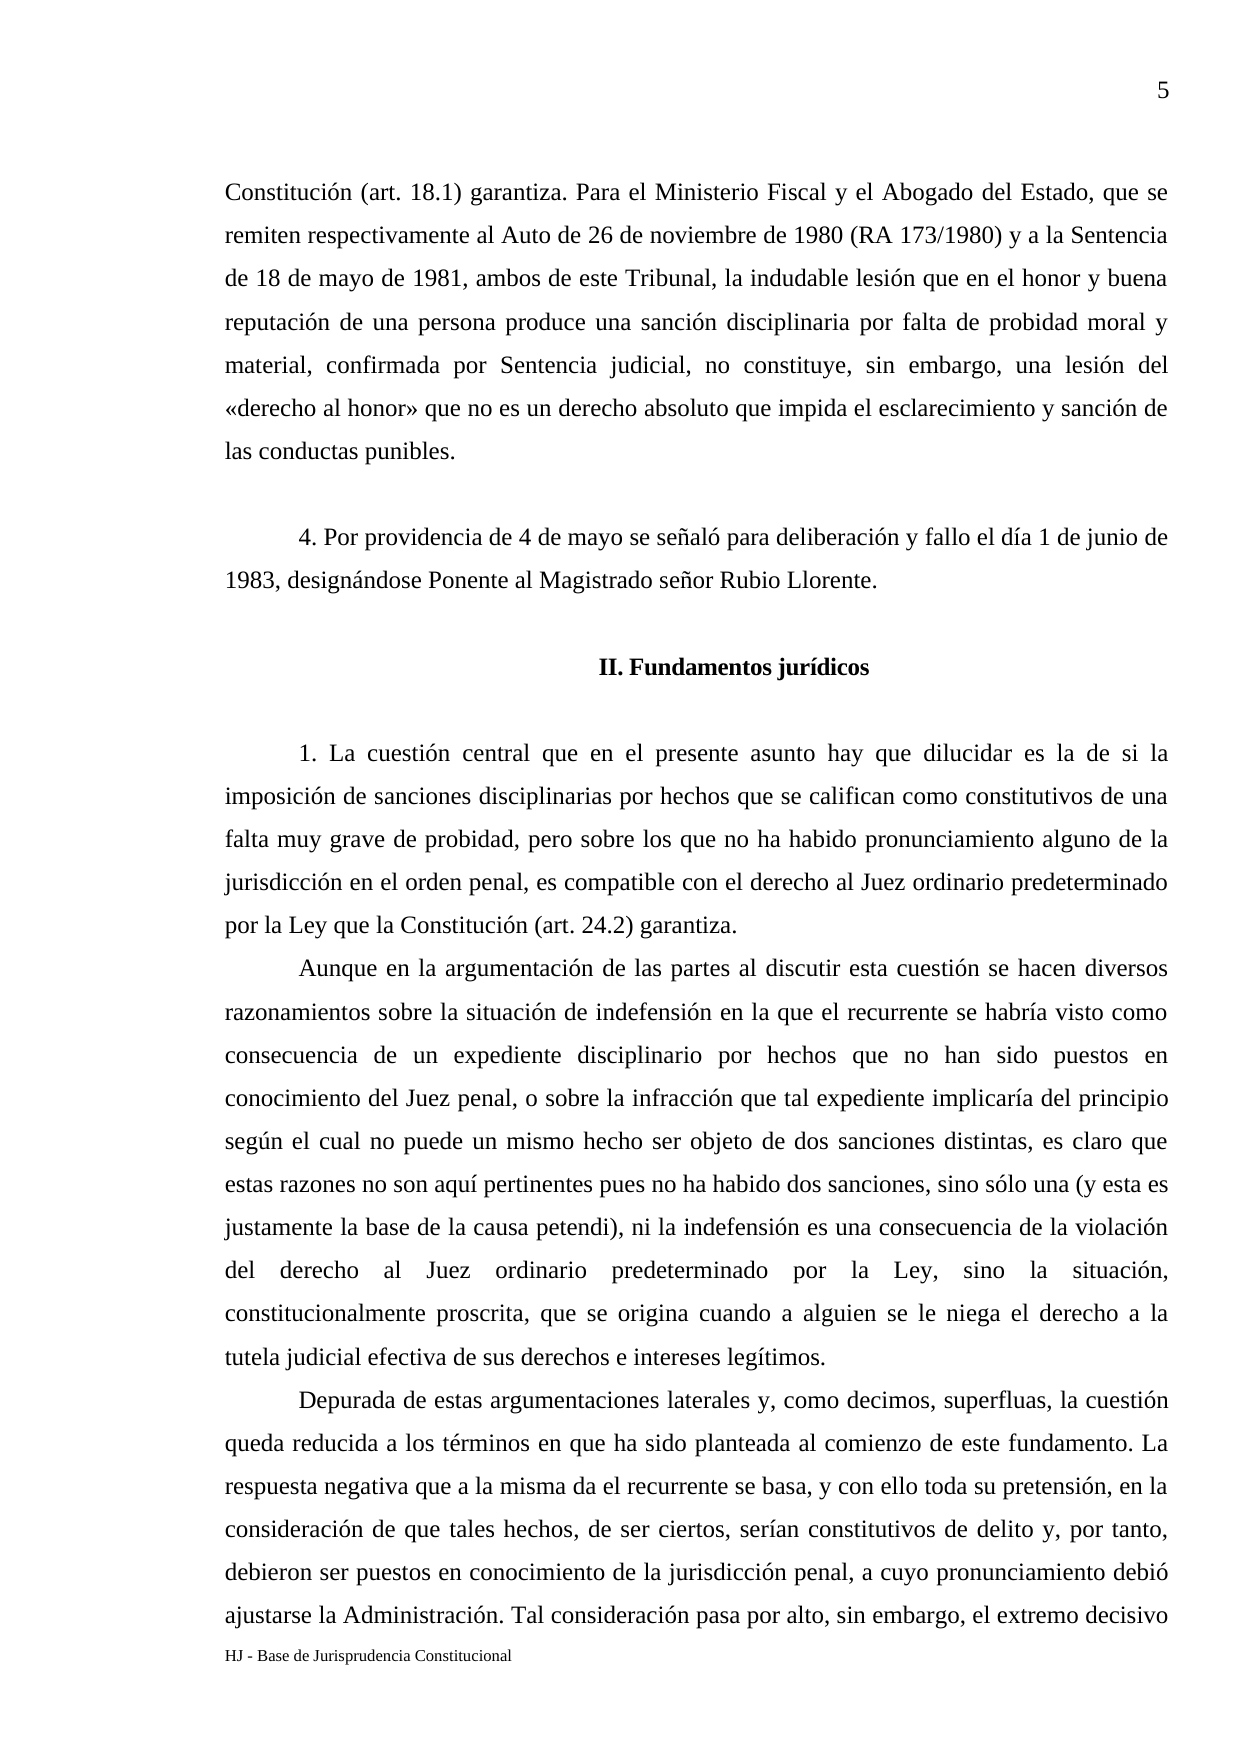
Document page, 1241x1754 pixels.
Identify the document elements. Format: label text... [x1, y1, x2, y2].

text 4. Por providencia de 4 de mayo se señaló para deliberación y fallo el día 1 de junio de 1983, designándose Ponente al Magistrado señor Rubio Llorente. [224, 522, 1169, 594]
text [224, 1385, 1169, 1629]
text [224, 177, 1169, 465]
text 1. La cuestión central que en el presente asunto hay que dilucidar es la de si la imposición de sanciones disciplinarias por hechos que se califican como constitutivos de una falta muy grave de probidad, pero sobre los que no ha habido pronunciamiento alguno de la jurisdicción en el orden penal, es compatible con el derecho al Juez ordinario predeterminado por la Ley que la Constitución (art. 24.2) garantiza. [224, 738, 1169, 939]
text Aunque en la argumentación de las partes al discutir esta cuestión se hacen diversos razonamientos sobre la situación de indefensión en la que el recurrente se habría visto como consecuencia de un expediente disciplinario por hechos que no han sido puestos en conocimiento del Juez penal, o sobre la infracción que tal expediente implicaría del principio según el cual no puede un mismo hecho ser objeto de dos sanciones distintas, es claro que estas razones no son aquí pertinentes pues no ha habido dos sanciones, sino sólo una (y esta es justamente la base de la causa petendi), ni la indefensión es una consecuencia de la violación del derecho al Juez ordinario predeterminado por la Ley, sino la situación, constitucionalmente proscrita, que se origina cuando a alguien se le niega el derecho a la tutela judicial efectiva de sus derechos e intereses legítimos. [224, 953, 1169, 1370]
subtitle II. Fundamentos jurídicos [224, 652, 1169, 680]
